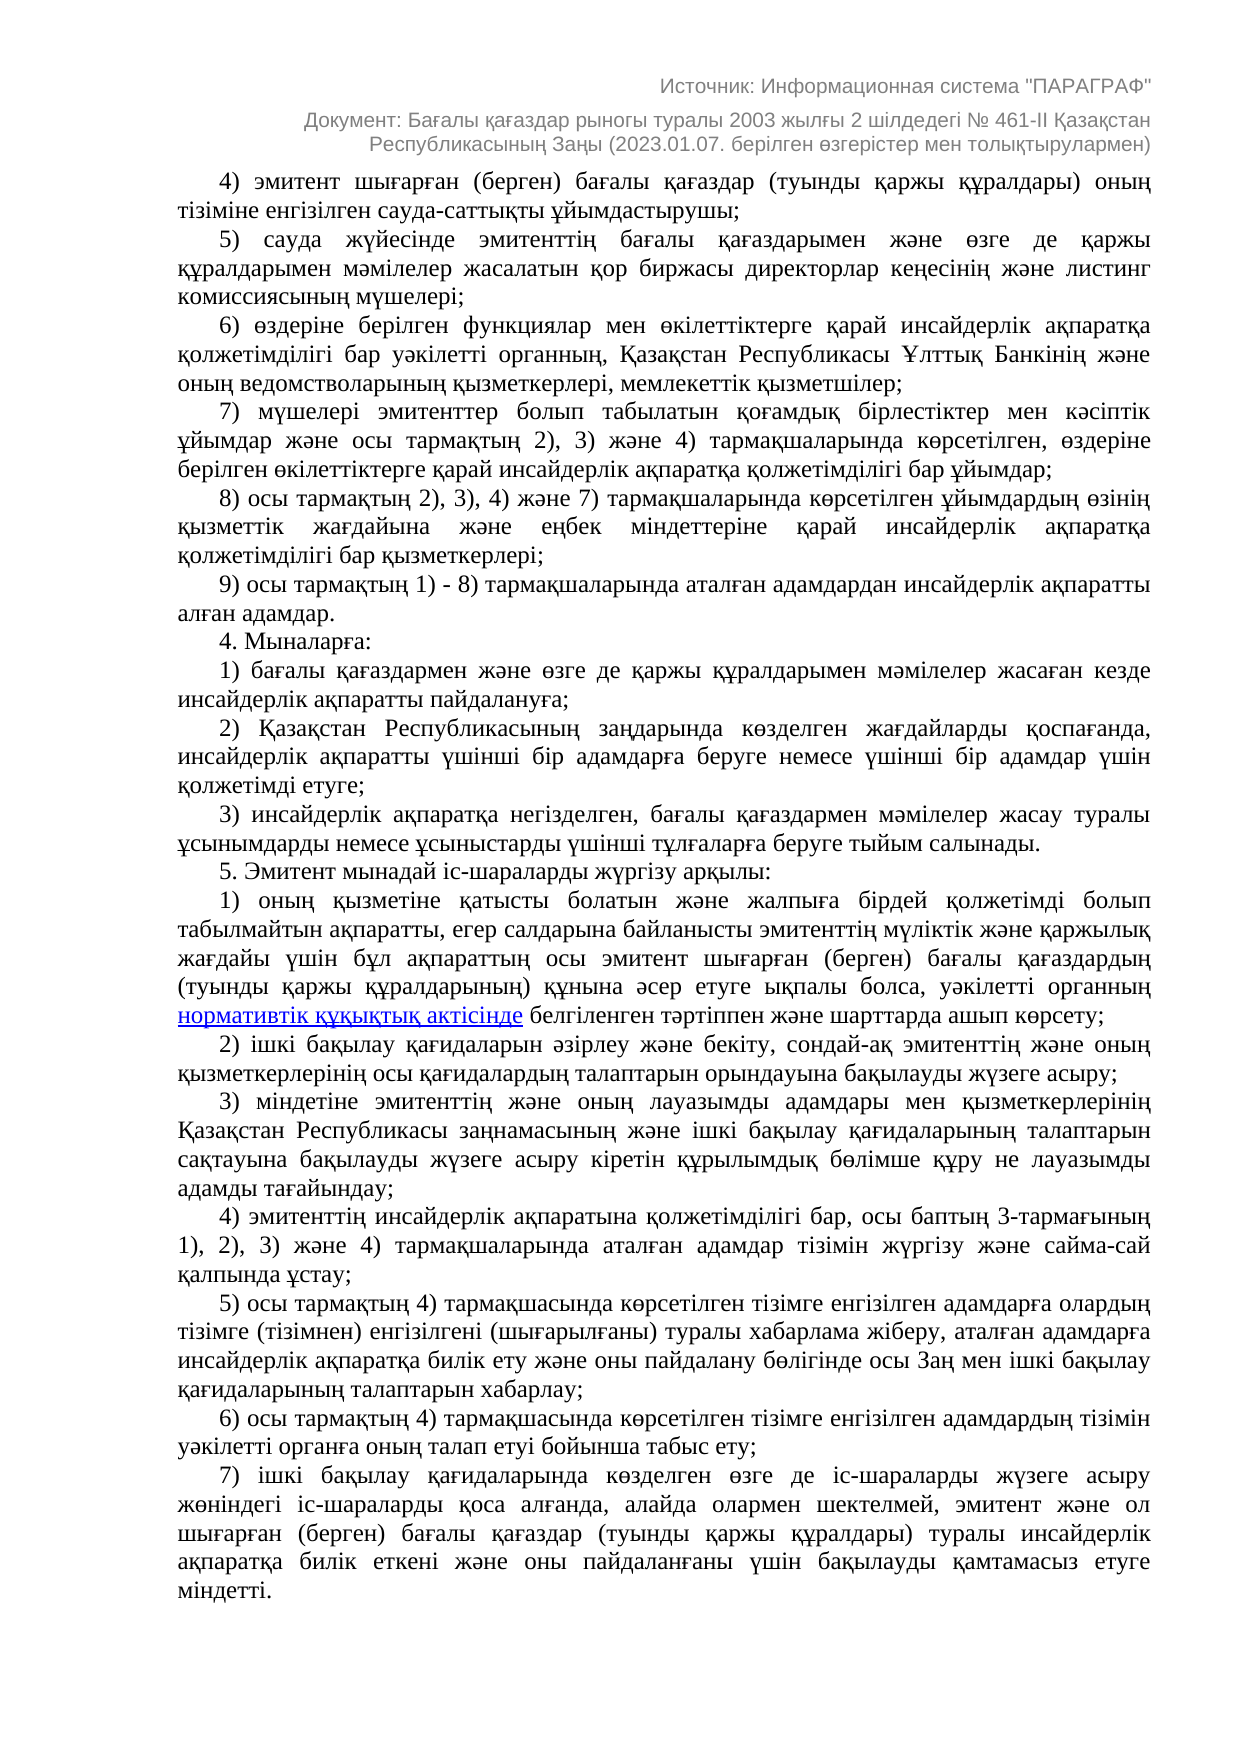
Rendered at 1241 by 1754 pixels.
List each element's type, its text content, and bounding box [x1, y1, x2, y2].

text 2) Қазақстан Республикасының заңдарында көзделген жағдайларды қоспағанда, инсайдерлік ақпаратты үшінші бір адамдарға беруге немесе үшінші бір адамдар үшін қолжетімді етуге; [177, 713, 1152, 799]
text 7) мүшелері эмитенттер болып табылатын қоғамдық бірлестіктер мен кәсіптік ұйымдар және осы тармақтың 2), 3) және 4) тармақшаларында көрсетілген, өздеріне берілген өкілеттіктерге қарай инсайдерлік ақпаратқа қолжетімділігі бар ұйымдар; [177, 396, 1152, 483]
text 4. Мыналарға: [177, 626, 1152, 655]
text 3) инсайдерлік ақпаратқа негізделген, бағалы қағаздармен мәмілелер жасау туралы ұсынымдарды немесе ұсыныстарды үшінші тұлғаларға беруге тыйым салынады. [177, 799, 1152, 856]
text 1) оның қызметіне қатысты болатын және жалпыға бірдей қолжетімді болып табылмайтын ақпаратты, егер салдарына байланысты эмитенттің мүліктік және қаржылық жағдайы үшін бұл ақпараттың осы эмитент шығарған (берген) бағалы қағаздардың (туынды қаржы құралдарының) құнына әсер етуге ықпалы болса, уәкілетті органның нормативтік құқықтық актісінде белгіленген тәртіппен және шарттарда ашып көрсету; [177, 885, 1152, 1029]
text 4) эмитент шығарған (берген) бағалы қағаздар (туынды қаржы құралдары) оның тізіміне енгізілген сауда-саттықты ұйымдастырушы; [177, 166, 1152, 224]
text 5) сауда жүйесінде эмитенттің бағалы қағаздарымен және өзге де қаржы құралдарымен мәмілелер жасалатын қор биржасы директорлар кеңесінің және листинг комиссиясының мүшелері; [177, 224, 1152, 310]
text 4) эмитенттің инсайдерлік ақпаратына қолжетімділігі бар, осы баптың 3-тармағының 1), 2), 3) және 4) тармақшаларында аталған адамдар тізімін жүргізу және сайма-сай қалпында ұстау; [177, 1201, 1152, 1288]
text 6) осы тармақтың 4) тармақшасында көрсетілген тізімге енгізілген адамдардың тізімін уәкілетті органға оның талап етуі бойынша табыс ету; [177, 1403, 1152, 1460]
text 9) осы тармақтың 1) - 8) тармақшаларында аталған адамдардан инсайдерлік ақпаратты алған адамдар. [177, 569, 1152, 626]
text 5) осы тармақтың 4) тармақшасында көрсетілген тізімге енгізілген адамдарға олардың тізімге (тізімнен) енгізілгені (шығарылғаны) туралы хабарлама жіберу, аталған адамдарға инсайдерлік ақпаратқа билік ету және оны пайдалану бөлігінде осы Заң мен ішкі бақылау қағидаларының талаптарын хабарлау; [177, 1288, 1152, 1403]
text 3) міндетіне эмитенттің және оның лауазымды адамдары мен қызметкерлерінің Қазақстан Республикасы заңнамасының және ішкі бақылау қағидаларының талаптарын сақтауына бақылауды жүзеге асыру кіретін құрылымдық бөлімше құру не лауазымды адамды тағайындау; [177, 1086, 1152, 1201]
text 8) осы тармақтың 2), 3), 4) және 7) тармақшаларында көрсетілген ұйымдардың өзінің қызметтік жағдайына және еңбек міндеттеріне қарай инсайдерлік ақпаратқа қолжетімділігі бар қызметкерлері; [177, 483, 1152, 569]
text 5. Эмитент мынадай іс-шараларды жүргізу арқылы: [177, 856, 1152, 885]
text 2) ішкі бақылау қағидаларын әзірлеу және бекіту, сондай-ақ эмитенттің және оның қызметкерлерінің осы қағидалардың талаптарын орындауына бақылауды жүзеге асыру; [177, 1029, 1152, 1086]
text 1) бағалы қағаздармен және өзге де қаржы құралдарымен мәмілелер жасаған кезде инсайдерлік ақпаратты пайдалануға; [177, 655, 1152, 713]
text 7) ішкі бақылау қағидаларында көзделген өзге де іс-шараларды жүзеге асыру жөніндегі іс-шараларды қоса алғанда, алайда олармен шектелмей, эмитент және ол шығарған (берген) бағалы қағаздар (туынды қаржы құралдары) туралы инсайдерлік ақпаратқа билік еткені және оны пайдаланғаны үшін бақылауды қамтамасыз етуге міндетті. [177, 1460, 1152, 1604]
text 6) өздеріне берілген функциялар мен өкілеттіктерге қарай инсайдерлік ақпаратқа қолжетімділігі бар уәкілетті органның, Қазақстан Республикасы Ұлттық Банкінің және оның ведомстволарының қызметкерлері, мемлекеттік қызметшілер; [177, 310, 1152, 396]
